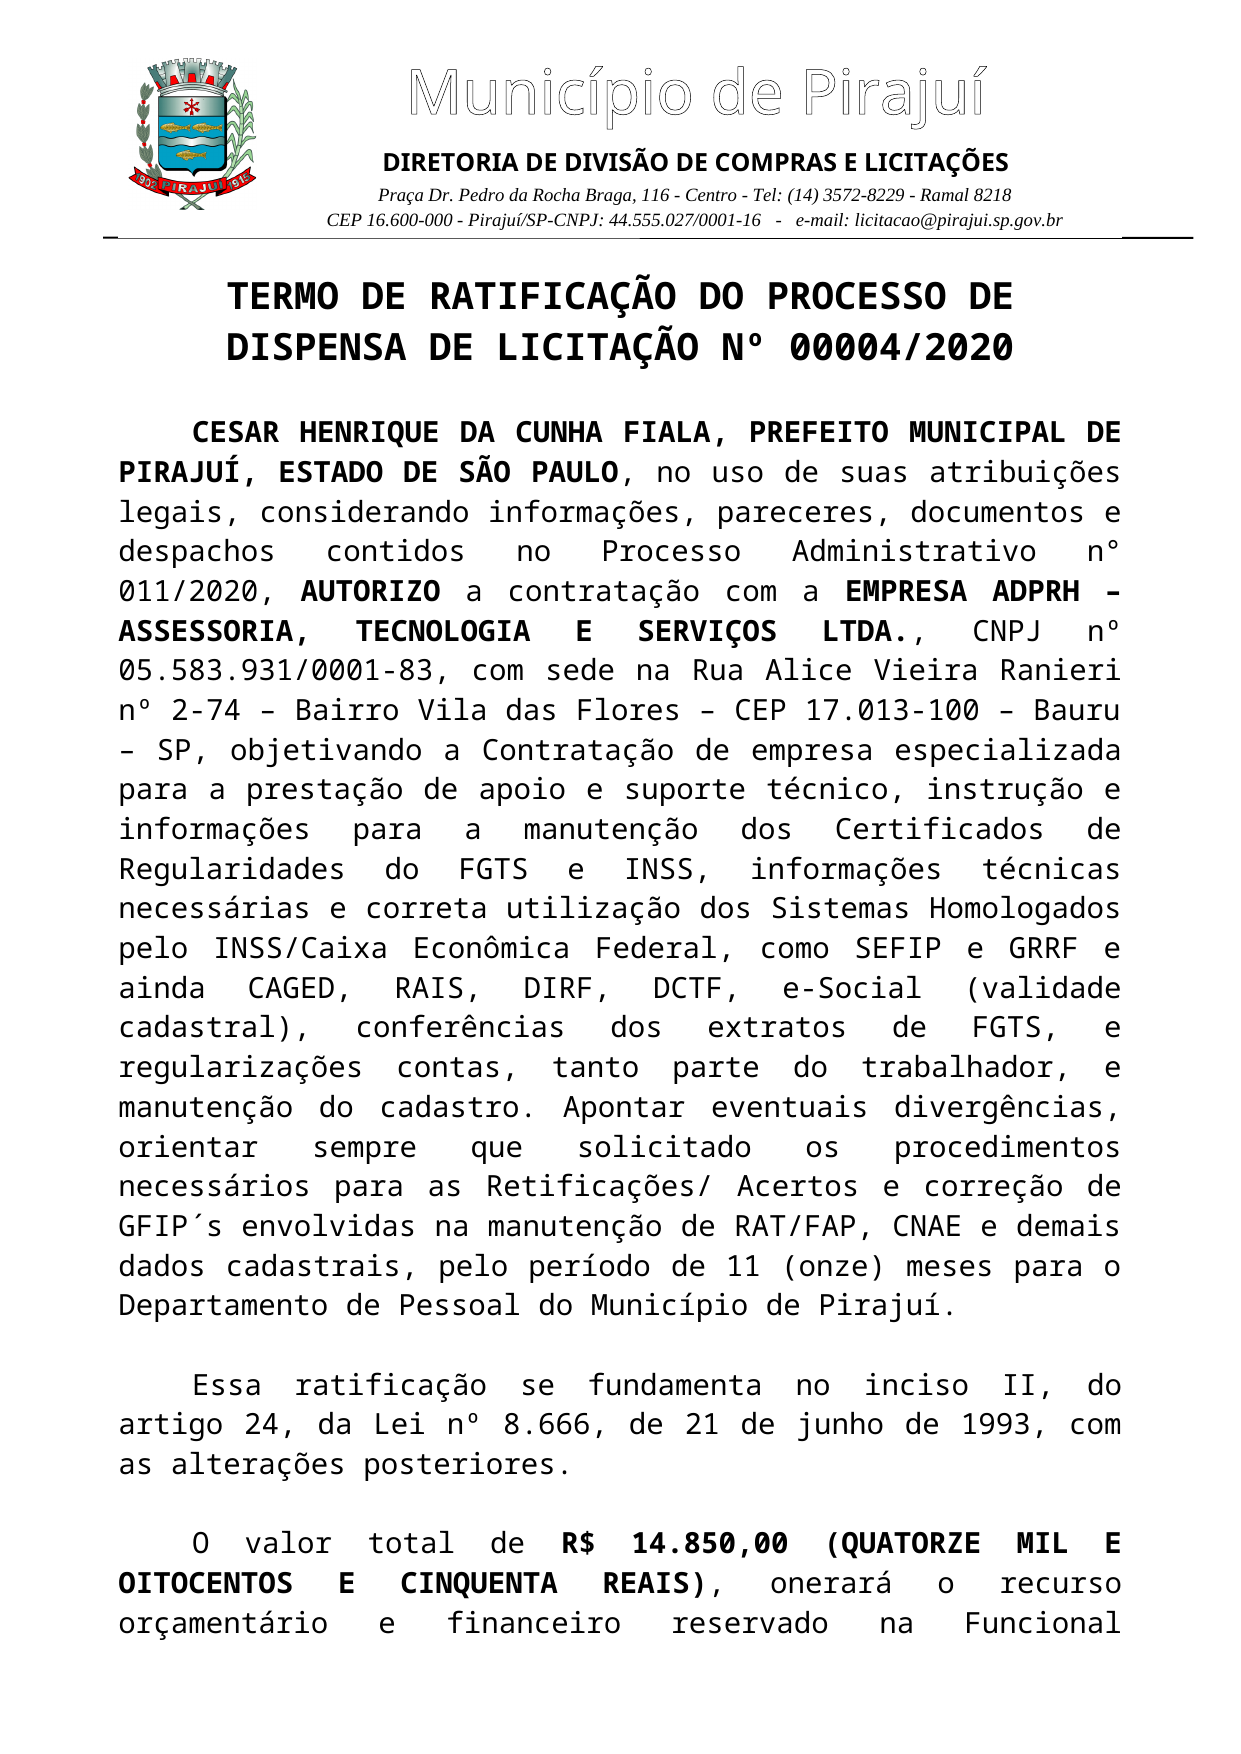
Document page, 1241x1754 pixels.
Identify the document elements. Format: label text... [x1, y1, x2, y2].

text DISPENSA DE LICITAÇÃO Nº 00004/2020 [118, 321, 1122, 372]
picture [128, 58, 257, 210]
text Essa ratificação se fundamenta no inciso II, do artigo 24, da Lei nº 8.666, de 21 de junho de 1993, com as alterações posteriores. [118, 1364, 1122, 1483]
text CESAR HENRIQUE DA CUNHA FIALA, PREFEITO MUNICIPAL DE PIRAJUÍ, ESTADO DE SÃO PAULO, no uso de suas atribuições legais, considerando informações, pareceres, documentos e despachos contidos no Processo Administrativo n° 011/2020, AUTORIZO a contratação com a EMPRESA ADPRH – ASSESSORIA, TECNOLOGIA E SERVIÇOS LTDA., CNPJ nº 05.583.931/0001-83, com sede na Rua Alice Vieira Ranieri nº 2-74 – Bairro Vila das Flores – CEP 17.013-100 – Bauru – SP, objetivando a Contratação de empresa especializada para a prestação de apoio e suporte técnico, instrução e informações para a manutenção dos Certificados de Regularidades do FGTS e INSS, informações técnicas necessárias e correta utilização dos Sistemas Homologados pelo INSS/Caixa Econômica Federal, como SEFIP e GRRF e ainda CAGED, RAIS, DIRF, DCTF, e-Social (validade cadastral), conferências dos extratos de FGTS, e regularizações contas, tanto parte do trabalhador, e manutenção do cadastro. Apontar eventuais divergências, orientar sempre que solicitado os procedimentos necessários para as Retificações/ Acertos e correção de GFIP´s envolvidas na manutenção de RAT/FAP, CNAE e demais dados cadastrais, pelo período de 11 (onze) meses para o Departamento de Pessoal do Município de Pirajuí. [118, 411, 1122, 1324]
subtitle TERMO DE RATIFICAÇÃO DO PROCESSO DE [118, 270, 1122, 321]
